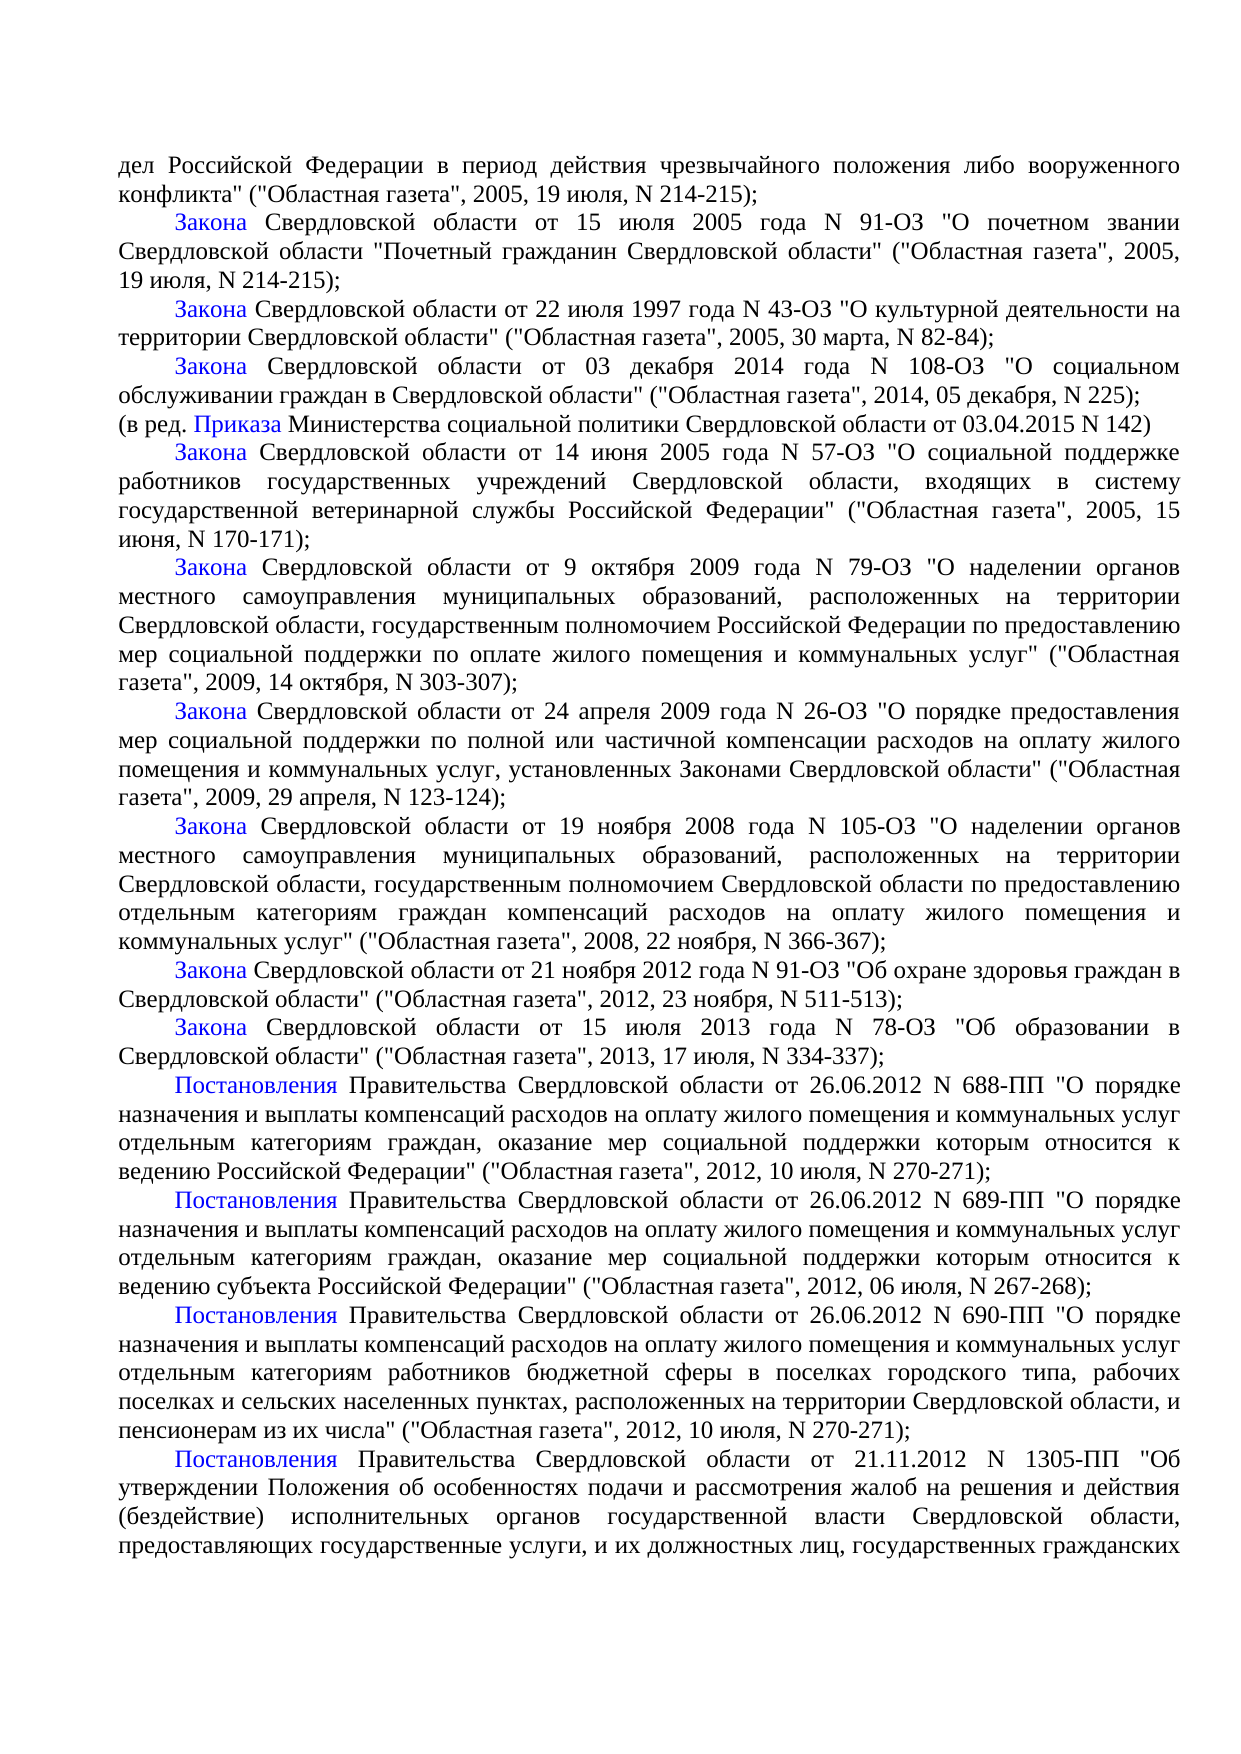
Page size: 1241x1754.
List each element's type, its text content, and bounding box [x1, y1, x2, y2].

text Закона Свердловской области от 24 апреля 2009 года N 26-ОЗ "О порядке предоставления мер социальной поддержки по полной или частичной компенсации расходов на оплату жилого помещения и коммунальных услуг, установленных Законами Свердловской области" ("Областная газета", 2009, 29 апреля, N 123-124); [118, 696, 1181, 811]
text Закона Свердловской области от 21 ноября 2012 года N 91-ОЗ "Об охране здоровья граждан в Свердловской области" ("Областная газета", 2012, 23 ноября, N 511-513); [118, 955, 1181, 1012]
text Закона Свердловской области от 15 июля 2013 года N 78-ОЗ "Об образовании в Свердловской области" ("Областная газета", 2013, 17 июля, N 334-337); [118, 1012, 1181, 1070]
text Закона Свердловской области от 03 декабря 2014 года N 108-ОЗ "О социальном обслуживании граждан в Свердловской области" ("Областная газета", 2014, 05 декабря, N 225); [118, 351, 1181, 409]
text (в ред. Приказа Министерства социальной политики Свердловской области от 03.04.2015 N 142) [118, 409, 1181, 437]
text Закона Свердловской области от 22 июля 1997 года N 43-ОЗ "О культурной деятельности на территории Свердловской области" ("Областная газета", 2005, 30 марта, N 82-84); [118, 294, 1181, 351]
text Постановления Правительства Свердловской области от 26.06.2012 N 688-ПП "О порядке назначения и выплаты компенсаций расходов на оплату жилого помещения и коммунальных услуг отдельным категориям граждан, оказание мер социальной поддержки которым относится к ведению Российской Федерации" ("Областная газета", 2012, 10 июля, N 270-271); [118, 1070, 1181, 1185]
text Закона Свердловской области от 15 июля 2005 года N 91-ОЗ "О почетном звании Свердловской области "Почетный гражданин Свердловской области" ("Областная газета", 2005, 19 июля, N 214-215); [118, 207, 1181, 294]
text Закона Свердловской области от 19 ноября 2008 года N 105-ОЗ "О наделении органов местного самоуправления муниципальных образований, расположенных на территории Свердловской области, государственным полномочием Свердловской области по предоставлению отдельным категориям граждан компенсаций расходов на оплату жилого помещения и коммунальных услуг" ("Областная газета", 2008, 22 ноября, N 366-367); [118, 811, 1181, 955]
text Закона Свердловской области от 9 октября 2009 года N 79-ОЗ "О наделении органов местного самоуправления муниципальных образований, расположенных на территории Свердловской области, государственным полномочием Российской Федерации по предоставлению мер социальной поддержки по оплате жилого помещения и коммунальных услуг" ("Областная газета", 2009, 14 октября, N 303-307); [118, 552, 1181, 696]
text Постановления Правительства Свердловской области от 26.06.2012 N 690-ПП "О порядке назначения и выплаты компенсаций расходов на оплату жилого помещения и коммунальных услуг отдельным категориям работников бюджетной сферы в поселках городского типа, рабочих поселках и сельских населенных пунктах, расположенных на территории Свердловской области, и пенсионерам из их числа" ("Областная газета", 2012, 10 июля, N 270-271); [118, 1300, 1181, 1444]
text Постановления Правительства Свердловской области от 26.06.2012 N 689-ПП "О порядке назначения и выплаты компенсаций расходов на оплату жилого помещения и коммунальных услуг отдельным категориям граждан, оказание мер социальной поддержки которым относится к ведению субъекта Российской Федерации" ("Областная газета", 2012, 06 июля, N 267-268); [118, 1185, 1181, 1300]
text Закона Свердловской области от 14 июня 2005 года N 57-ОЗ "О социальной поддержке работников государственных учреждений Свердловской области, входящих в систему государственной ветеринарной службы Российской Федерации" ("Областная газета", 2005, 15 июня, N 170-171); [118, 437, 1181, 552]
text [118, 1444, 1181, 1559]
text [118, 150, 1181, 207]
